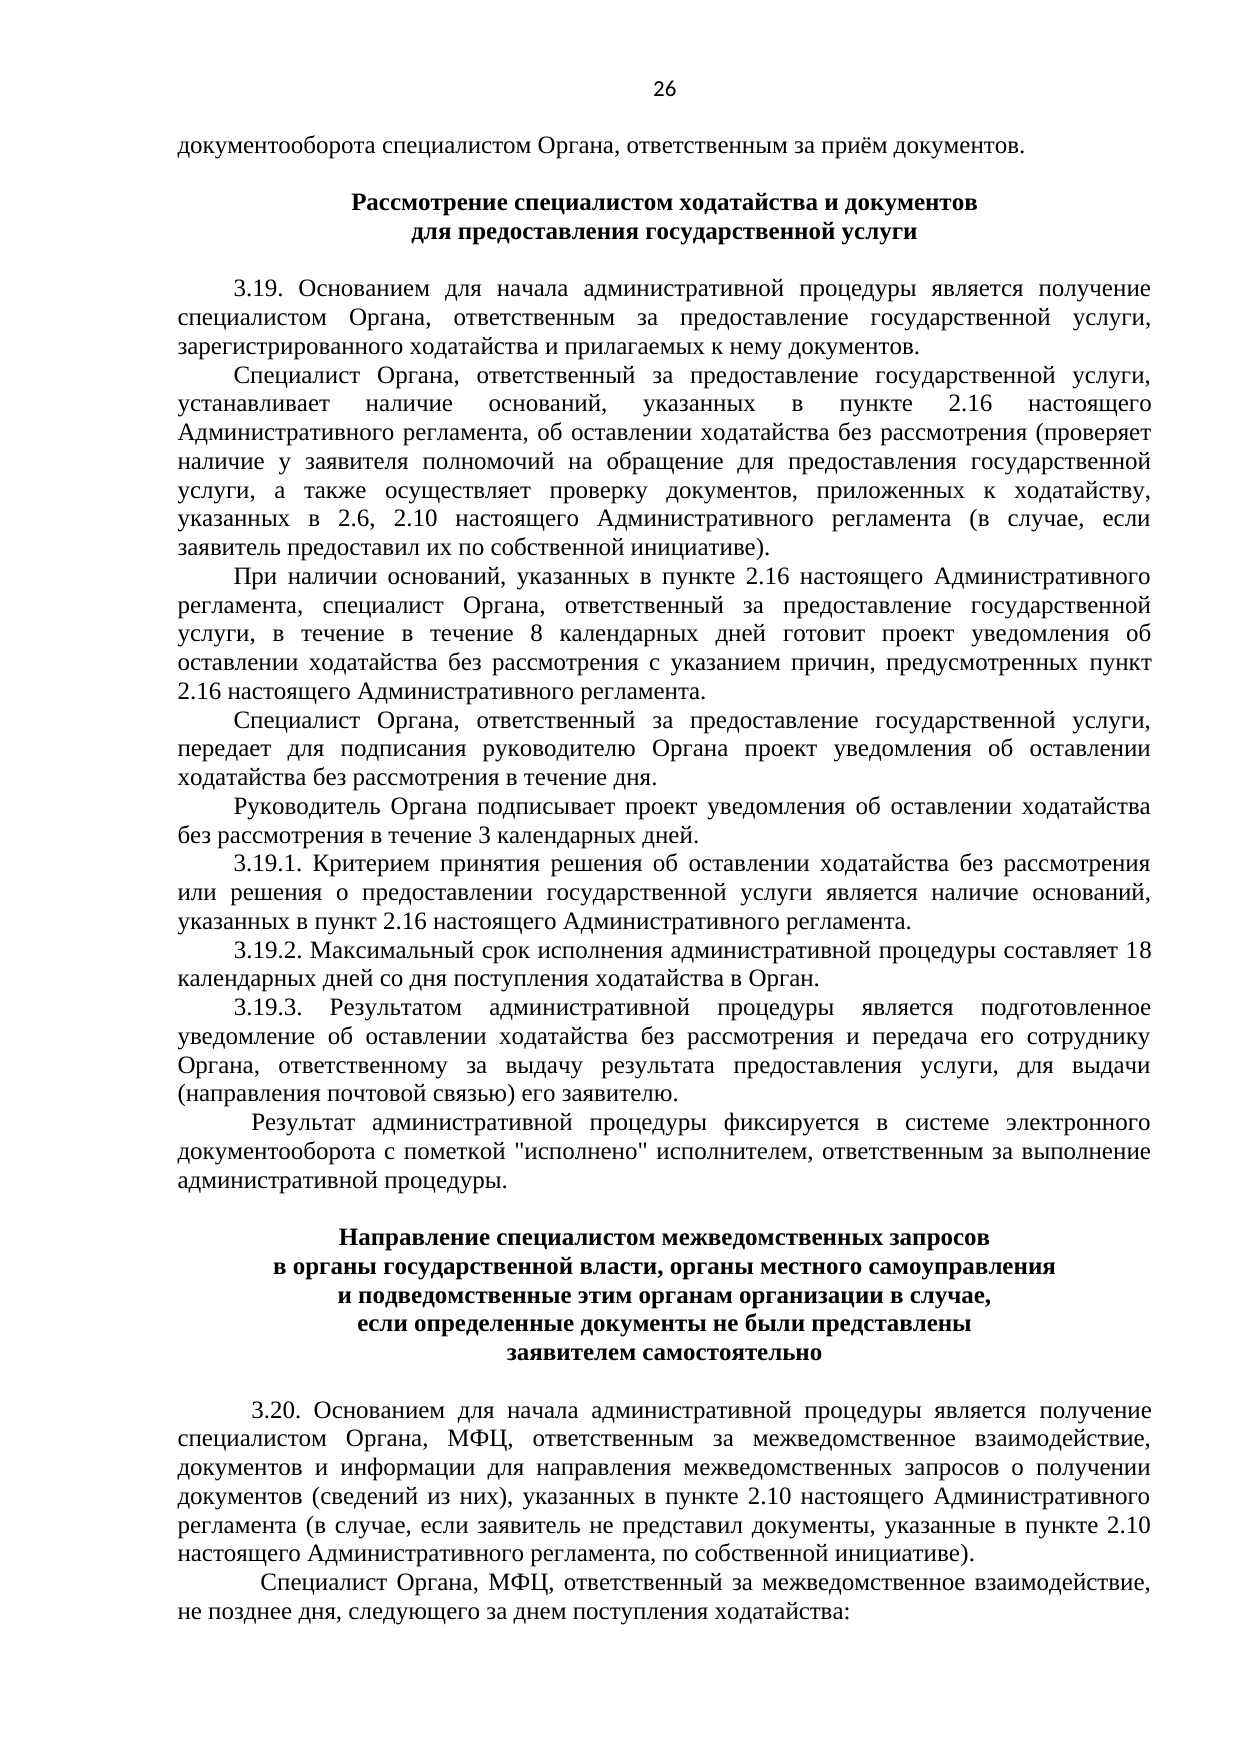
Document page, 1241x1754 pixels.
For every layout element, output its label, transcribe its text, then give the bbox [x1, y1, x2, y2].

text 3.19.1. Критерием принятия решения об оставлении ходатайства без рассмотрения или решения о предоставлении государственной услуги является наличие оснований, указанных в пункт 2.16 настоящего Административного регламента. [177, 848, 1152, 935]
text Результат административной процедуры фиксируется в системе электронного документооборота с пометкой "исполнено" исполнителем, ответственным за выполнение административной процедуры. [177, 1107, 1152, 1193]
text 3.20. Основанием для начала административной процедуры является получение специалистом Органа, МФЦ, ответственным за межведомственное взаимодействие, документов и информации для направления межведомственных запросов о получении документов (сведений из них), указанных в пункте 2.10 настоящего Административного регламента (в случае, если заявитель не представил документы, указанные в пункте 2.10 настоящего Административного регламента, по собственной инициативе). [177, 1395, 1152, 1567]
text Рассмотрение специалистом ходатайства и документов [177, 187, 1152, 216]
text для предоставления государственной услуги [177, 216, 1152, 245]
text Специалист Органа, ответственный за предоставление государственной услуги, передает для подписания руководителю Органа проект уведомления об оставлении ходатайства без рассмотрения в течение дня. [177, 705, 1152, 791]
text Специалист Органа, МФЦ, ответственный за межведомственное взаимодействие, не позднее дня, следующего за днем поступления ходатайства: [177, 1567, 1152, 1625]
text в органы государственной власти, органы местного самоуправления [177, 1251, 1152, 1280]
text 3.19.3. Результатом административной процедуры является подготовленное уведомление об оставлении ходатайства без рассмотрения и передача его сотруднику Органа, ответственному за выдачу результата предоставления услуги, для выдачи (направления почтовой связью) его заявителю. [177, 992, 1152, 1107]
text 3.19.2. Максимальный срок исполнения административной процедуры составляет 18 календарных дней со дня поступления ходатайства в Орган. [177, 935, 1152, 992]
text если определенные документы не были представлены [177, 1308, 1152, 1337]
text При наличии оснований, указанных в пункте 2.16 настоящего Административного регламента, специалист Органа, ответственный за предоставление государственной услуги, в течение в течение 8 календарных дней готовит проект уведомления об оставлении ходатайства без рассмотрения с указанием причин, предусмотренных пункт 2.16 настоящего Административного регламента. [177, 561, 1152, 705]
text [177, 130, 1152, 158]
text Специалист Органа, ответственный за предоставление государственной услуги, устанавливает наличие оснований, указанных в пункте 2.16 настоящего Административного регламента, об оставлении ходатайства без рассмотрения (проверяет наличие у заявителя полномочий на обращение для предоставления государственной услуги, а также осуществляет проверку документов, приложенных к ходатайству, указанных в 2.6, 2.10 настоящего Административного регламента (в случае, если заявитель предоставил их по собственной инициативе). [177, 360, 1152, 561]
text заявителем самостоятельно [177, 1337, 1152, 1366]
text Направление специалистом межведомственных запросов [177, 1222, 1152, 1251]
text и подведомственные этим органам организации в случае, [177, 1280, 1152, 1308]
text 3.19. Основанием для начала административной процедуры является получение специалистом Органа, ответственным за предоставление государственной услуги, зарегистрированного ходатайства и прилагаемых к нему документов. [177, 273, 1152, 360]
text Руководитель Органа подписывает проект уведомления об оставлении ходатайства без рассмотрения в течение 3 календарных дней. [177, 791, 1152, 848]
